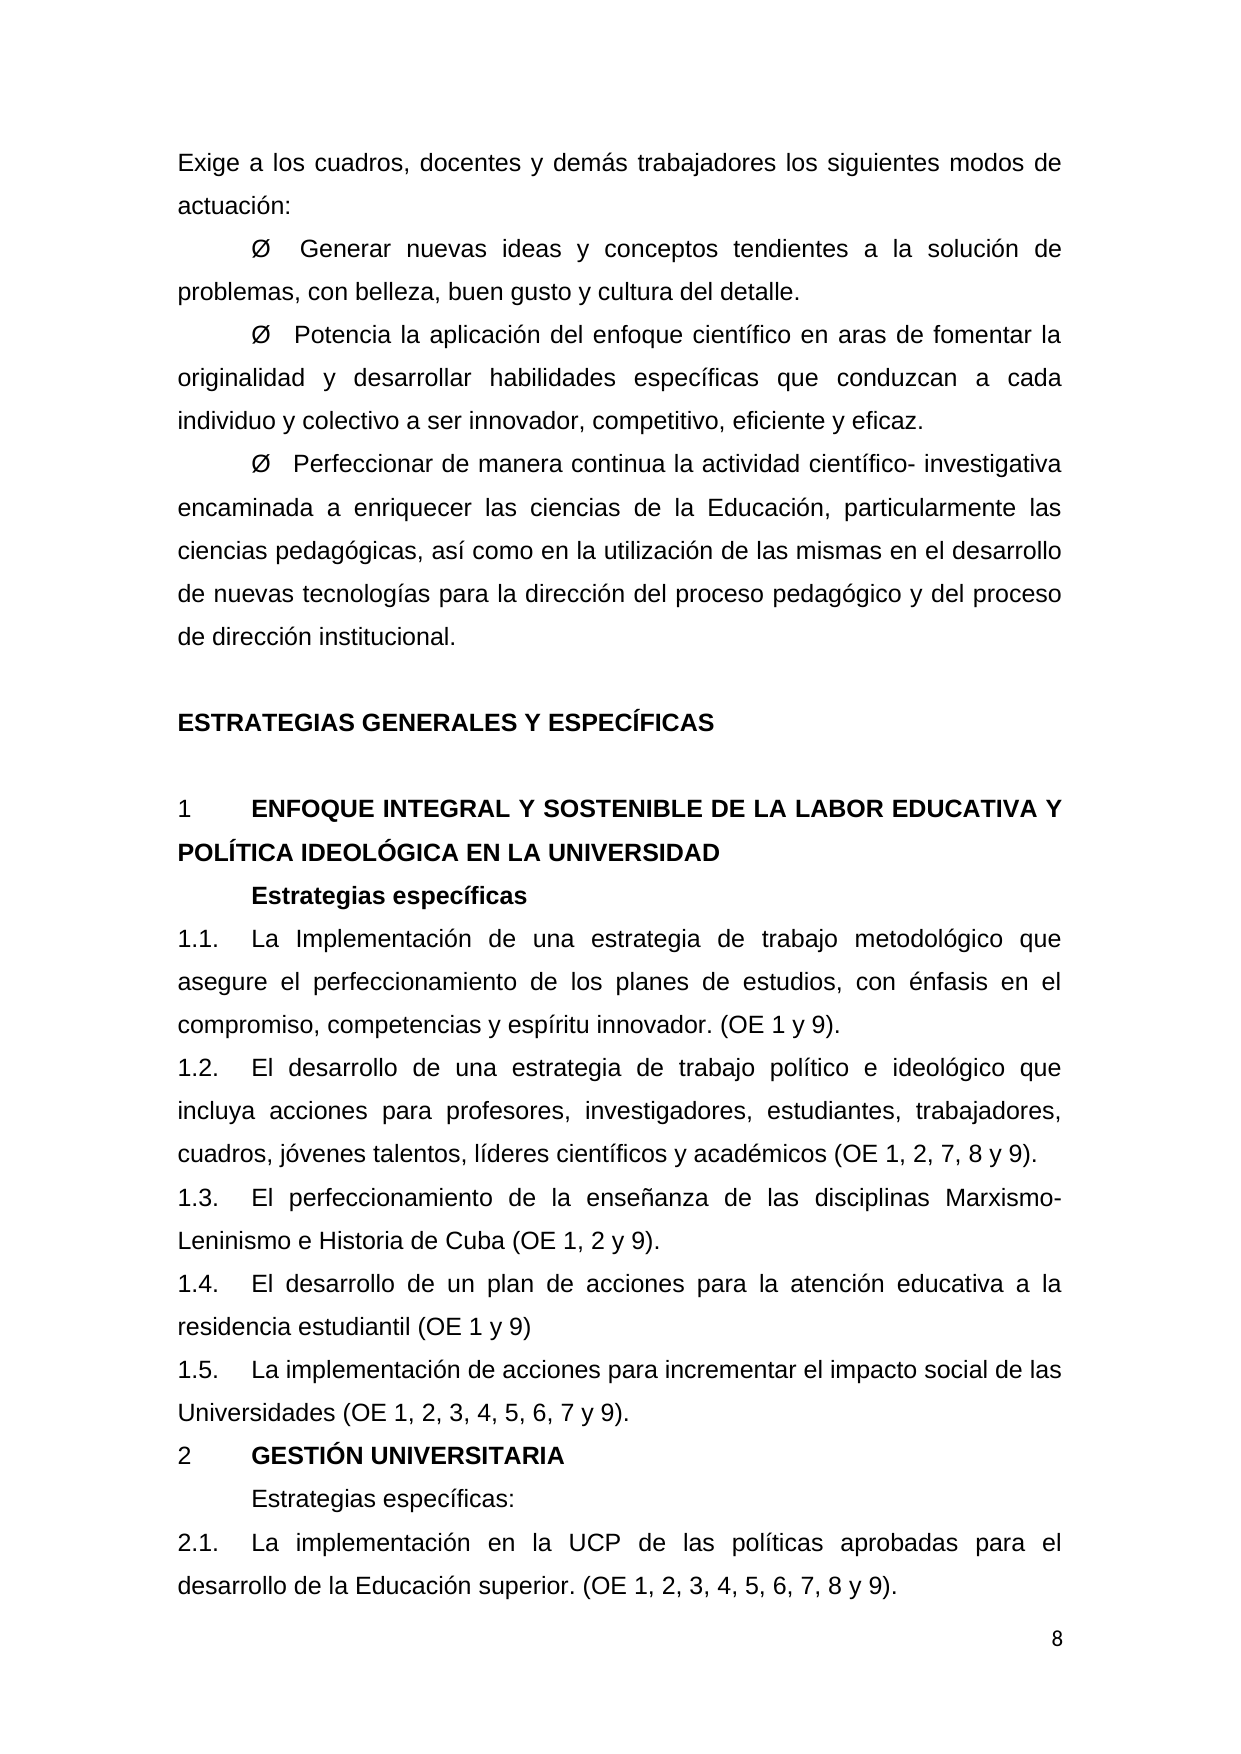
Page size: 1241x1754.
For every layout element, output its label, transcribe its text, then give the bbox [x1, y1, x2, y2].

text ESTRATEGIAS GENERALES Y ESPECÍFICAS [177, 708, 1063, 780]
text 1 ENFOQUE INTEGRAL Y SOSTENIBLE DE LA LABOR EDUCATIVA Y POLÍTICA IDEOLÓGICA EN LA UNIVERSIDAD [177, 794, 1063, 866]
text 1.1. La Implementación de una estrategia de trabajo metodológico que asegure el perfeccionamiento de los planes de estudios, con énfasis en el compromiso, competencias y espíritu innovador. (OE 1 y 9). [177, 924, 1063, 1039]
text Ø Generar nuevas ideas y conceptos tendientes a la solución de problemas, con belleza, buen gusto y cultura del detalle. [177, 234, 1063, 306]
text 2.1. La implementación en la UCP de las políticas aprobadas para el desarrollo de la Educación superior. (OE 1, 2, 3, 4, 5, 6, 7, 8 y 9). [177, 1528, 1063, 1599]
text Ø Perfeccionar de manera continua la actividad científico- investigativa encaminada a enriquecer las ciencias de la Educación, particularmente las ciencias pedagógicas, así como en la utilización de las mismas en el desarrollo de nuevas tecnologías para la dirección del proceso pedagógico y del proceso de dirección institucional. [177, 449, 1063, 651]
text 1.4. El desarrollo de un plan de acciones para la atención educativa a la residencia estudiantil (OE 1 y 9) [177, 1269, 1063, 1341]
text 2 GESTIÓN UNIVERSITARIA [177, 1441, 1063, 1470]
text Estrategias específicas [177, 881, 1063, 909]
text 1.5. La implementación de acciones para incrementar el impacto social de las Universidades (OE 1, 2, 3, 4, 5, 6, 7 y 9). [177, 1355, 1063, 1427]
text Estrategias específicas: [177, 1484, 1063, 1513]
text 1.2. El desarrollo de una estrategia de trabajo político e ideológico que incluya acciones para profesores, investigadores, estudiantes, trabajadores, cuadros, jóvenes talentos, líderes científicos y académicos (OE 1, 2, 7, 8 y 9). [177, 1053, 1063, 1168]
text 1.3. El perfeccionamiento de la enseñanza de las disciplinas Marxismo-Leninismo e Historia de Cuba (OE 1, 2 y 9). [177, 1183, 1063, 1254]
text Exige a los cuadros, docentes y demás trabajadores los siguientes modos de actuación: [177, 148, 1063, 219]
text Ø Potencia la aplicación del enfoque científico en aras de fomentar la originalidad y desarrollar habilidades específicas que conduzcan a cada individuo y colectivo a ser innovador, competitivo, eficiente y eficaz. [177, 320, 1063, 435]
